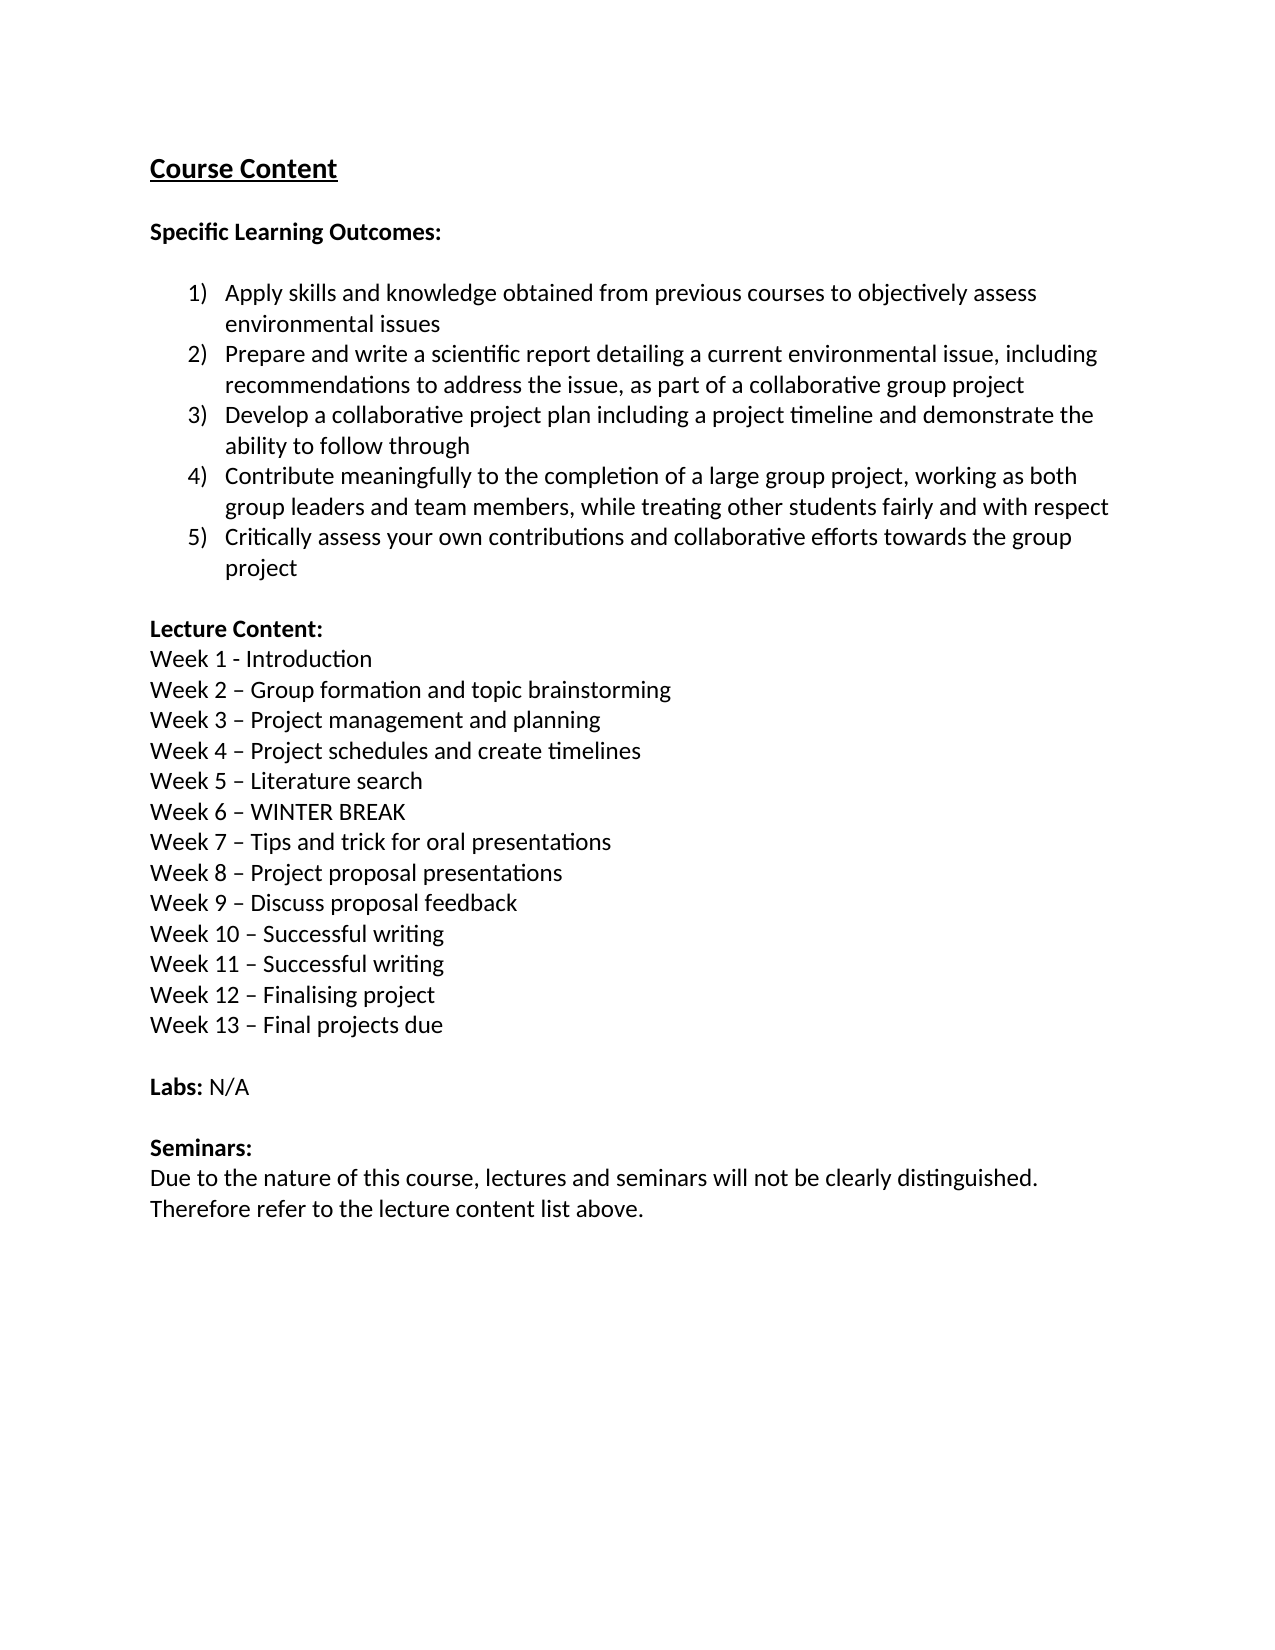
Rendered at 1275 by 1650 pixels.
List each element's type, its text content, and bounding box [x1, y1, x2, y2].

text Week 8 – Project proposal presentations [150, 857, 1125, 888]
subtitle Lecture Content: [150, 613, 1125, 643]
list Critically assess your own contributions and collaborative efforts towards the group project [187, 521, 1125, 582]
list Develop a collaborative project plan including a project timeline and demonstrate the ability to follow through [187, 399, 1125, 460]
subtitle Course Content [150, 150, 1125, 186]
text Week 3 – Project management and planning [150, 704, 1125, 735]
text Week 4 – Project schedules and create timelines [150, 735, 1125, 766]
subtitle Labs: N/A [150, 1071, 1125, 1101]
subtitle Seminars: [150, 1132, 1125, 1162]
text Week 13 – Final projects due [150, 1010, 1125, 1040]
text Week 6 – WINTER BREAK [150, 796, 1125, 827]
text Week 1 - Introduction [150, 643, 1125, 674]
text Week 12 – Finalising project [150, 979, 1125, 1010]
text Week 7 – Tips and trick for oral presentations [150, 827, 1125, 857]
list Prepare and write a scientific report detailing a current environmental issue, including recommendations to address the issue, as part of a collaborative group project [187, 338, 1125, 399]
text Due to the nature of this course, lectures and seminars will not be clearly distinguished. Therefore refer to the lecture content list above. [150, 1162, 1125, 1223]
text Week 11 – Successful writing [150, 949, 1125, 979]
text Week 5 – Literature search [150, 766, 1125, 796]
text Week 9 – Discuss proposal feedback [150, 888, 1125, 918]
text Week 10 – Successful writing [150, 918, 1125, 949]
subtitle Specific Learning Outcomes: [150, 216, 1125, 247]
list Apply skills and knowledge obtained from previous courses to objectively assess environmental issues [187, 277, 1125, 338]
text Week 2 – Group formation and topic brainstorming [150, 674, 1125, 704]
list Contribute meaningfully to the completion of a large group project, working as both group leaders and team members, while treating other students fairly and with respect [187, 460, 1125, 521]
